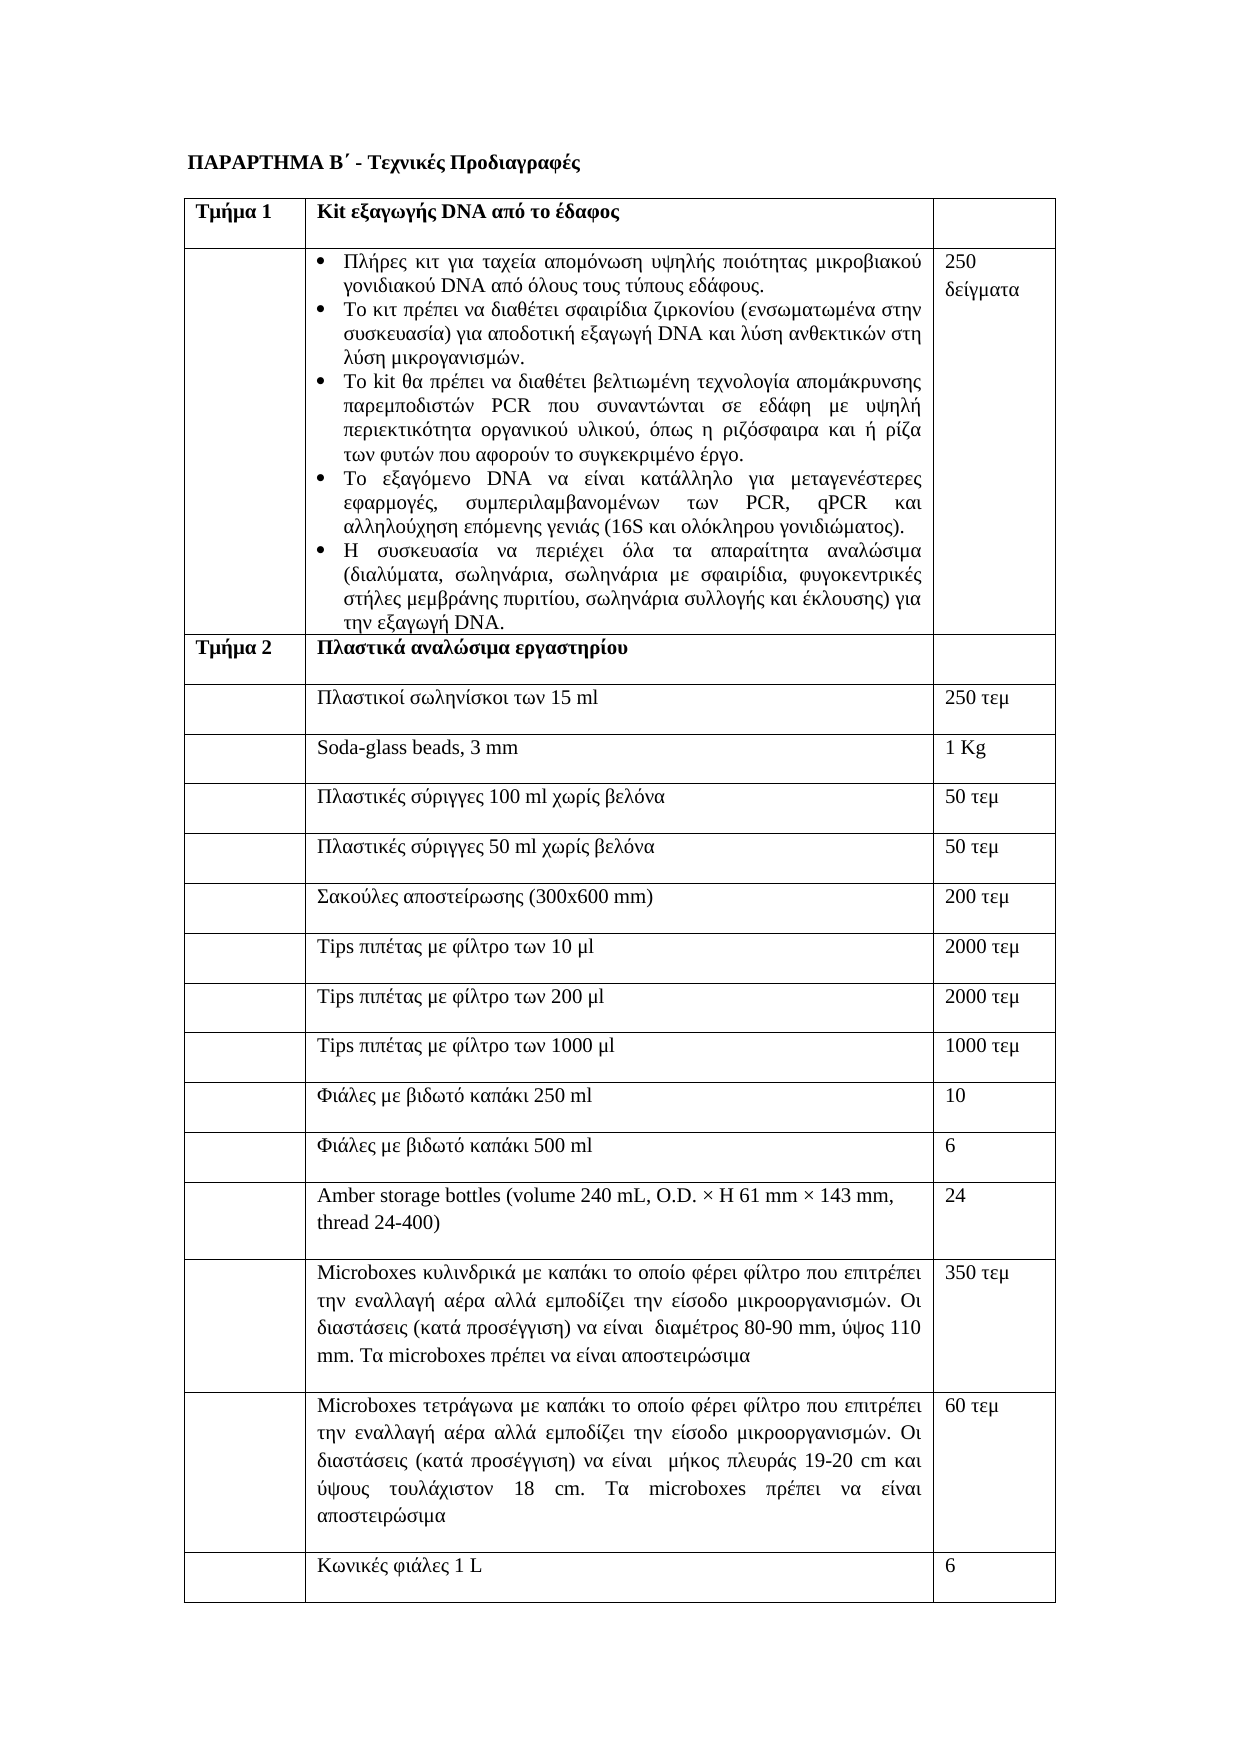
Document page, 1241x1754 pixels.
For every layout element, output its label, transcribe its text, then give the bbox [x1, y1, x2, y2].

table_cell Φιάλες με βιδωτό καπάκι 250 ml [306, 1083, 933, 1132]
table_cell Πλαστικές σύριγγες 100 ml χωρίς βελόνα [306, 784, 933, 833]
table_header Τμήμα 1 [185, 199, 305, 248]
table_cell 6 [934, 1553, 1055, 1602]
table_cell [185, 685, 305, 733]
table_cell [185, 784, 305, 833]
table_cell 2000 τεμ [934, 934, 1055, 982]
table_cell Tips πιπέτας με φίλτρο των 1000 μl [306, 1033, 933, 1082]
table_cell [185, 1133, 305, 1182]
table_header [934, 199, 1055, 248]
table_cell [185, 1260, 305, 1392]
table_cell 1 Kg [934, 735, 1055, 783]
table_cell 24 [934, 1183, 1055, 1259]
table_cell Microboxes τετράγωνα με καπάκι το οποίο φέρει φίλτρο που επιτρέπει την εναλλαγή αέρα αλλά εμποδίζει την είσοδο μικροοργανισμών. Οι διαστάσεις (κατά προσέγγιση) να είναι μήκος πλευράς 19-20 cm και ύψους τουλάχιστον 18 cm. Τα microboxes πρέπει να είναι αποστειρώσιμα [306, 1393, 933, 1552]
table_cell Πλαστικοί σωληνίσκοι των 15 ml [306, 685, 933, 733]
table_cell Tips πιπέτας με φίλτρο των 200 μl [306, 984, 933, 1032]
table_cell Πλήρες κιτ για ταχεία απομόνωση υψηλής ποιότητας μικροβιακού γονιδιακού DNA από όλους τους τύπους εδάφους. Το κιτ πρέπει να διαθέτει σφαιρίδια ζιρκονίου (ενσωματωμένα στην συσκευασία) για αποδοτική εξαγωγή DNA και λύση ανθεκτικών στη λύση μικρογανισμών. Το kit θα πρέπει να διαθέτει βελτιωμένη τεχνολογία απομάκρυνσης παρεμποδιστών PCR που συναντώνται σε εδάφη με υψηλή περιεκτικότητα οργανικού υλικού, όπως η ριζόσφαιρα και ή ρίζα των φυτών που αφορούν το συγκεκριμένο έργο. Το εξαγόμενο DΝΑ να είναι κατάλληλο για μεταγενέστερες εφαρμογές, συμπεριλαμβανομένων των PCR, qPCR και αλληλούχηση επόμενης γενιάς (16S και ολόκληρου γονιδιώματος). Η συσκευασία να περιέχει όλα τα απαραίτητα αναλώσιμα (διαλύματα, σωληνάρια, σωληνάρια με σφαιρίδια, φυγοκεντρικές στήλες μεμβράνης πυριτίου, σωληνάρια συλλογής και έκλουσης) για την εξαγωγή DNA. [306, 249, 933, 634]
table_cell 250 τεμ [934, 685, 1055, 733]
table_cell 50 τεμ [934, 784, 1055, 833]
table_cell [185, 1033, 305, 1082]
table_cell 350 τεμ [934, 1260, 1055, 1392]
table_cell Soda-glass beads, 3 mm [306, 735, 933, 783]
table_cell Κωνικές φιάλες 1 L [306, 1553, 933, 1602]
table_cell [185, 1083, 305, 1132]
table_cell [185, 884, 305, 933]
table_cell [185, 984, 305, 1032]
table_cell [185, 1393, 305, 1552]
table_cell [934, 635, 1055, 684]
table_cell 250 δείγματα [934, 249, 1055, 634]
table_cell Tips πιπέτας με φίλτρο των 10 μl [306, 934, 933, 982]
table_cell 10 [934, 1083, 1055, 1132]
table_cell 50 τεμ [934, 834, 1055, 883]
table_cell 1000 τεμ [934, 1033, 1055, 1082]
table_cell 60 τεμ [934, 1393, 1055, 1552]
table_cell [185, 934, 305, 982]
table_cell Φιάλες με βιδωτό καπάκι 500 ml [306, 1133, 933, 1182]
table_cell [185, 1183, 305, 1259]
table_cell 6 [934, 1133, 1055, 1182]
table_cell [185, 735, 305, 783]
table_cell Microboxes κυλινδρικά με καπάκι το οποίο φέρει φίλτρο που επιτρέπει την εναλλαγή αέρα αλλά εμποδίζει την είσοδο μικροοργανισμών. Οι διαστάσεις (κατά προσέγγιση) να είναι διαμέτρος 80-90 mm, ύψος 110 mm. Τα microboxes πρέπει να είναι αποστειρώσιμα [306, 1260, 933, 1392]
table_cell [185, 249, 305, 634]
table_header Kit εξαγωγής DNA από το έδαφος [306, 199, 933, 248]
table_cell Πλαστικές σύριγγες 50 ml χωρίς βελόνα [306, 834, 933, 883]
table_cell [185, 1553, 305, 1602]
table_cell [185, 834, 305, 883]
table_cell Τμήμα 2 [185, 635, 305, 684]
text ΠΑΡΑΡΤΗΜΑ Β΄ - Τεχνικές Προδιαγραφές [112, 150, 1128, 174]
table_cell 200 τεμ [934, 884, 1055, 933]
table_cell Σακούλες αποστείρωσης (300x600 mm) [306, 884, 933, 933]
table_cell Amber storage bottles (volume 240 mL, O.D. × H 61 mm × 143 mm, thread 24-400) [306, 1183, 933, 1259]
table_cell 2000 τεμ [934, 984, 1055, 1032]
table_cell Πλαστικά αναλώσιμα εργαστηρίου [306, 635, 933, 684]
